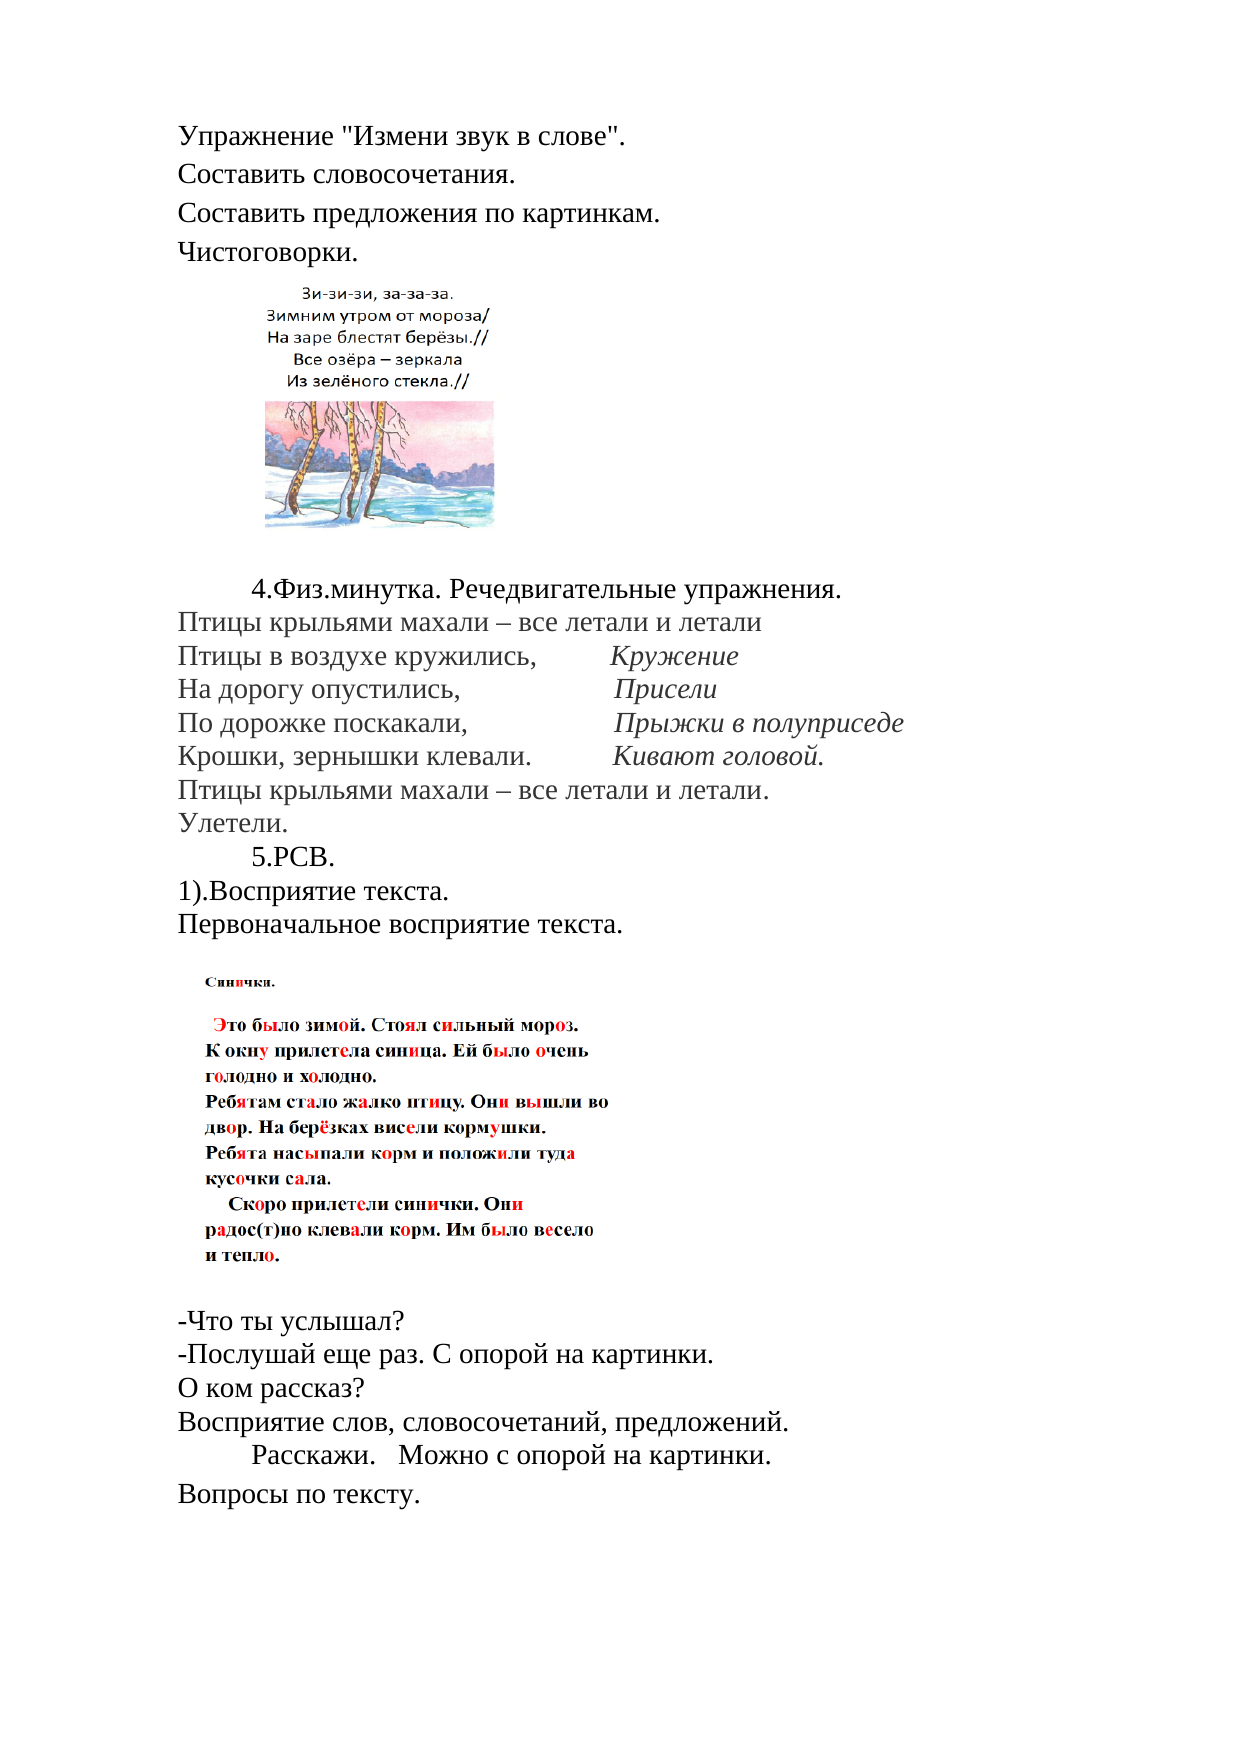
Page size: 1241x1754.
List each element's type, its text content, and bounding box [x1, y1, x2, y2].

text Составить словосочетания. [177, 157, 1152, 190]
text Составить предложения по картинкам. [177, 195, 1152, 229]
text Птицы крыльями махали – все летали и летали [177, 604, 1152, 638]
text Птицы крыльями махали – все летали и летали. [177, 772, 1152, 806]
text Чистоговорки. [177, 234, 1152, 267]
picture [177, 965, 635, 1278]
text Крошки, зернышки клевали. Кивают головой. [177, 738, 1152, 772]
text 5.РСВ. [177, 839, 1152, 873]
text О ком рассказ? [177, 1370, 1152, 1404]
text 1).Восприятие текста. [177, 873, 1152, 906]
picture [177, 272, 578, 546]
text -Что ты услышал? [177, 1303, 1152, 1337]
text Вопросы по тексту. [177, 1476, 1152, 1509]
text Улетели. [177, 806, 1152, 839]
text По дорожке поскакали, Прыжки в полуприседе [177, 705, 1152, 738]
text 4.Физ.минутка. Речедвигательные упражнения. [177, 571, 1152, 604]
text Восприятие слов, словосочетаний, предложений. [177, 1404, 1152, 1437]
text Птицы в воздухе кружились, Кружение [177, 638, 1152, 671]
text Упражнение "Измени звук в слове". [177, 118, 1152, 152]
text На дорогу опустились, Присели [177, 671, 1152, 705]
text Первоначальное восприятие текста. [177, 906, 1152, 940]
text -Послушай еще раз. С опорой на картинки. [177, 1337, 1152, 1370]
text Расскажи. Можно с опорой на картинки. [177, 1437, 1152, 1471]
